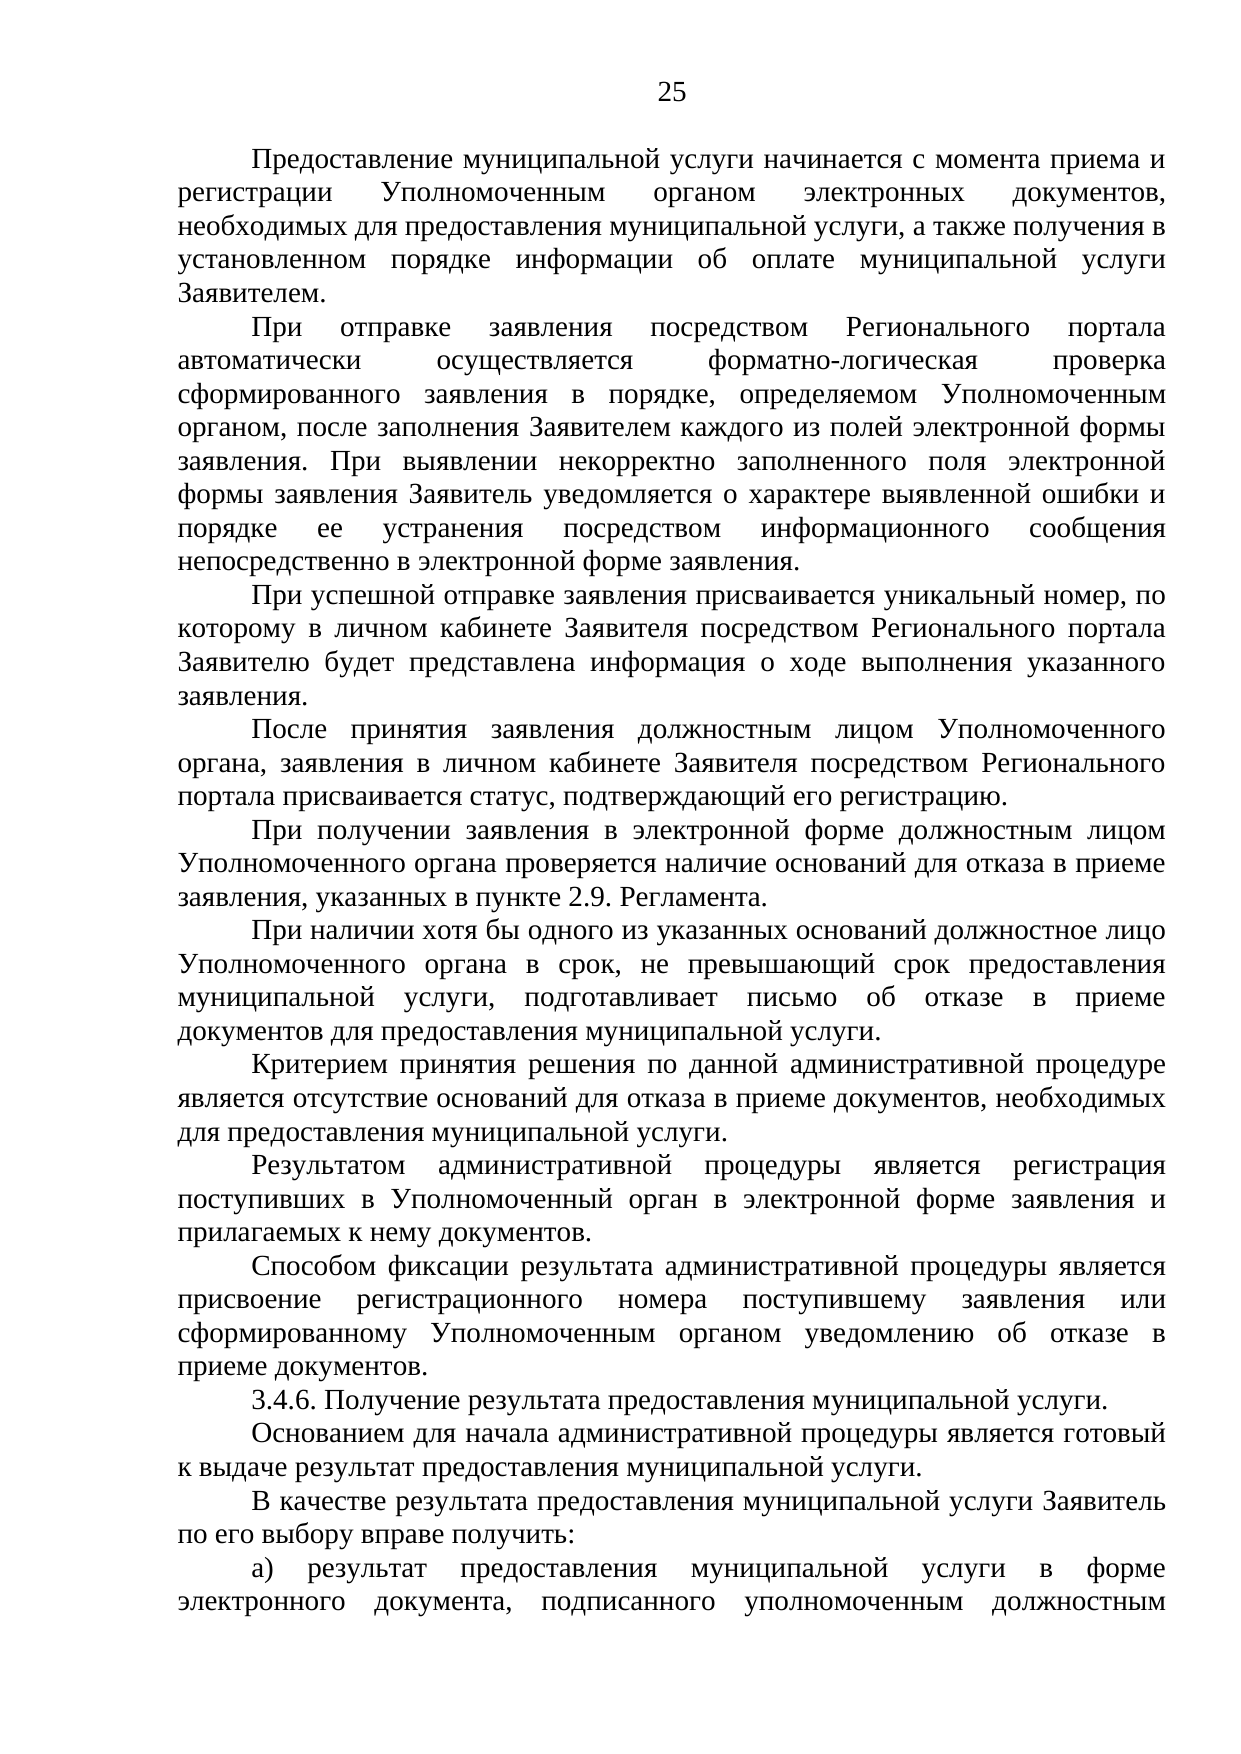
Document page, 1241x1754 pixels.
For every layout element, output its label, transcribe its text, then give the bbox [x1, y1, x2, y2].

text Результатом административной процедуры является регистрация поступивших в Уполномоченный орган в электронной форме заявления и прилагаемых к нему документов. [177, 1147, 1167, 1248]
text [177, 1550, 1167, 1617]
text При получении заявления в электронной форме должностным лицом Уполномоченного органа проверяется наличие оснований для отказа в приеме заявления, указанных в пункте 2.9. Регламента. [177, 812, 1167, 912]
text При успешной отправке заявления присваивается уникальный номер, по которому в личном кабинете Заявителя посредством Регионального портала Заявителю будет представлена информация о ходе выполнения указанного заявления. [177, 577, 1167, 711]
text Предоставление муниципальной услуги начинается с момента приема и регистрации Уполномоченным органом электронных документов, необходимых для предоставления муниципальной услуги, а также получения в установленном порядке информации об оплате муниципальной услуги Заявителем. [177, 141, 1167, 309]
text 3.4.6. Получение результата предоставления муниципальной услуги. [177, 1382, 1167, 1416]
text При отправке заявления посредством Регионального портала автоматически осуществляется форматно-логическая проверка сформированного заявления в порядке, определяемом Уполномоченным органом, после заполнения Заявителем каждого из полей электронной формы заявления. При выявлении некорректно заполненного поля электронной формы заявления Заявитель уведомляется о характере выявленной ошибки и порядке ее устранения посредством информационного сообщения непосредственно в электронной форме заявления. [177, 309, 1167, 577]
text В качестве результата предоставления муниципальной услуги Заявитель по его выбору вправе получить: [177, 1483, 1167, 1550]
text Критерием принятия решения по данной административной процедуре является отсутствие оснований для отказа в приеме документов, необходимых для предоставления муниципальной услуги. [177, 1047, 1167, 1147]
text После принятия заявления должностным лицом Уполномоченного органа, заявления в личном кабинете Заявителя посредством Регионального портала присваивается статус, подтверждающий его регистрацию. [177, 711, 1167, 812]
text Способом фиксации результата административной процедуры является присвоение регистрационного номера поступившему заявления или сформированному Уполномоченным органом уведомлению об отказе в приеме документов. [177, 1248, 1167, 1382]
text Основанием для начала административной процедуры является готовый к выдаче результат предоставления муниципальной услуги. [177, 1416, 1167, 1483]
text При наличии хотя бы одного из указанных оснований должностное лицо Уполномоченного органа в срок, не превышающий срок предоставления муниципальной услуги, подготавливает письмо об отказе в приеме документов для предоставления муниципальной услуги. [177, 912, 1167, 1047]
